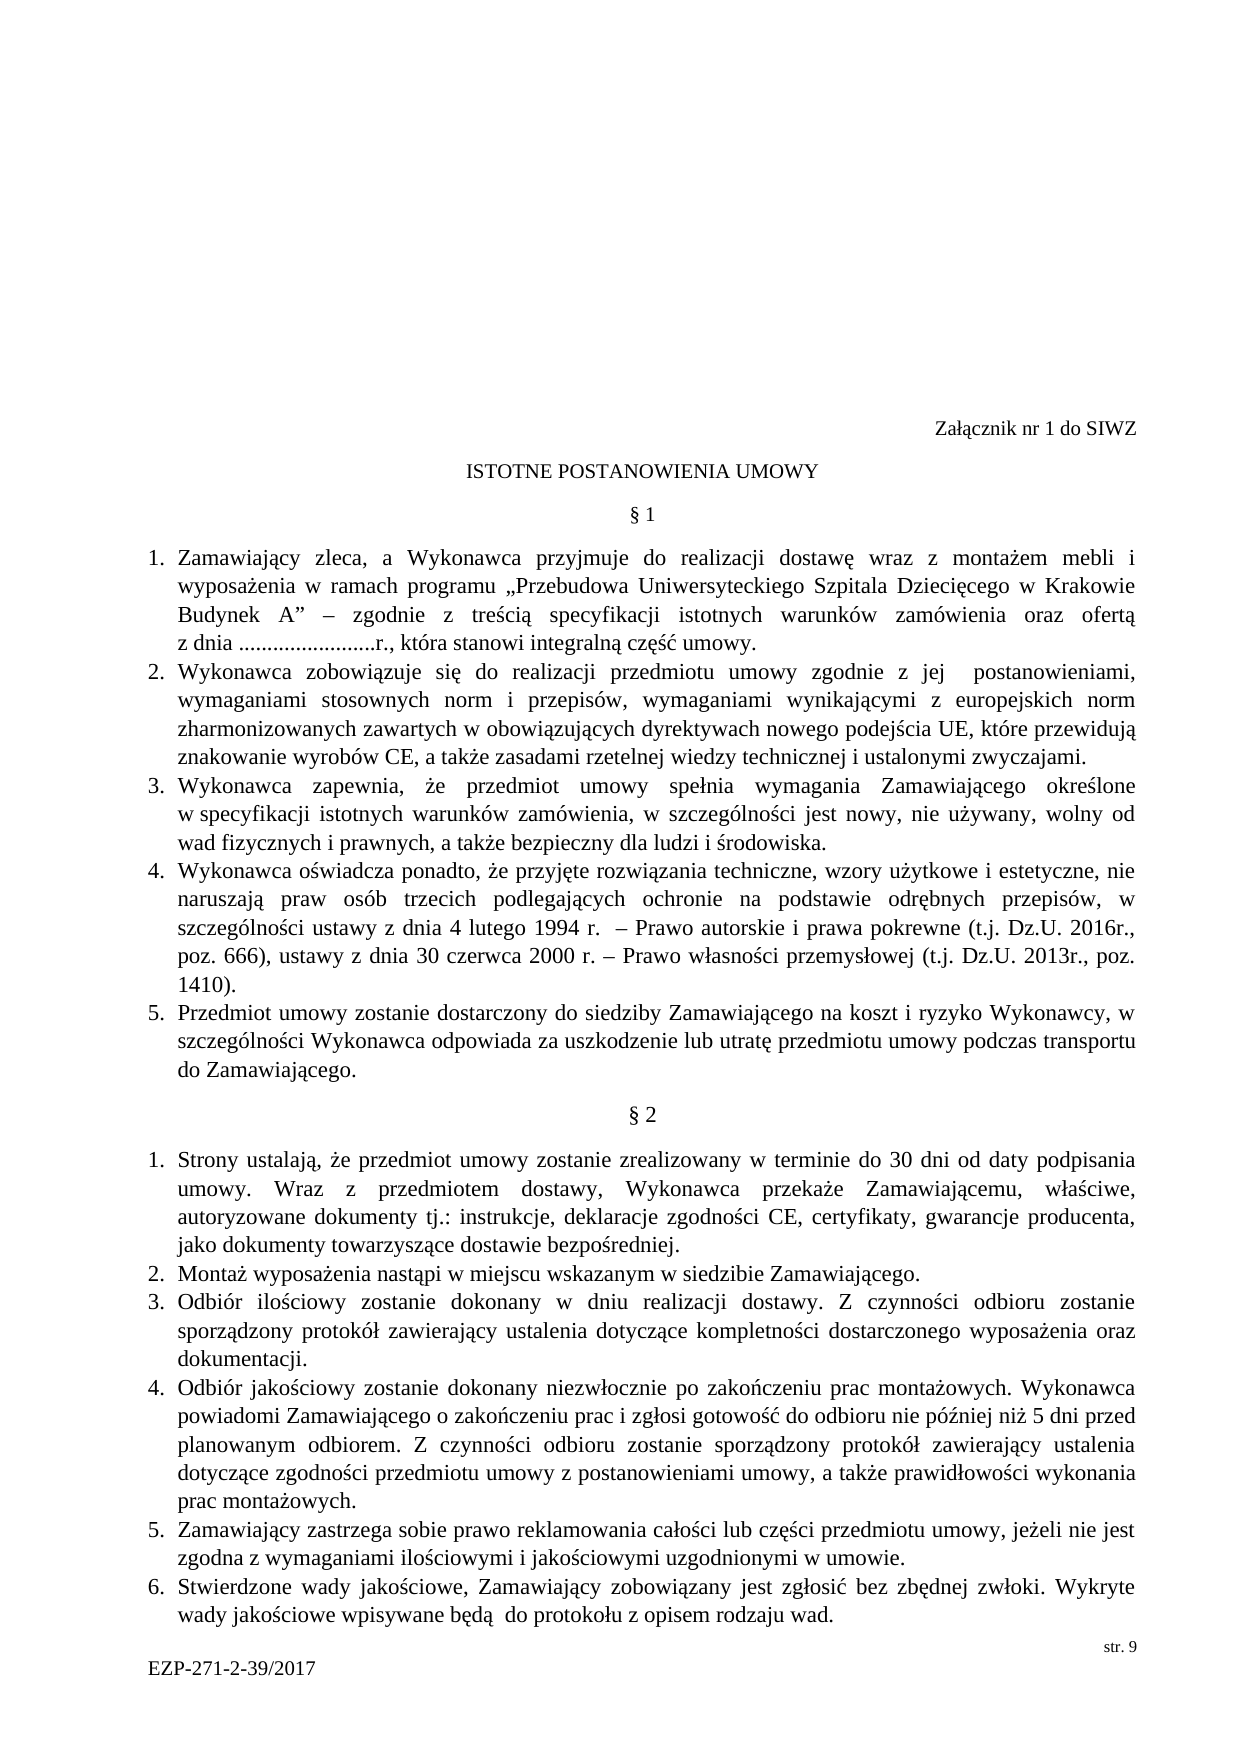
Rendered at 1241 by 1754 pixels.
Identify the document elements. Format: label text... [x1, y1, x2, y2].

list Wykonawca oświadcza ponadto, że przyjęte rozwiązania techniczne, wzory użytkowe i estetyczne, nie naruszają praw osób trzecich podlegających ochronie na podstawie odrębnych przepisów, w szczególności ustawy z dnia 4 lutego 1994 r. – Prawo autorskie i prawa pokrewne (t.j. Dz.U. 2016r., poz. 666), ustawy z dnia 30 czerwca 2000 r. – Prawo własności przemysłowej (t.j. Dz.U. 2013r., poz. 1410). [148, 857, 1137, 997]
list Odbiór ilościowy zostanie dokonany w dniu realizacji dostawy. Z czynności odbioru zostanie sporządzony protokół zawierający ustalenia dotyczące kompletności dostarczonego wyposażenia oraz dokumentacji. [148, 1288, 1137, 1372]
text § 1 [148, 502, 1137, 526]
list Montaż wyposażenia nastąpi w miejscu wskazanym w siedzibie Zamawiającego. [148, 1260, 1137, 1286]
list Przedmiot umowy zostanie dostarczony do siedziby Zamawiającego na koszt i ryzyko Wykonawcy, w szczególności Wykonawca odpowiada za uszkodzenie lub utratę przedmiotu umowy podczas transportu do Zamawiającego. [148, 999, 1137, 1082]
list Strony ustalają, że przedmiot umowy zostanie zrealizowany w terminie do 30 dni od daty podpisania umowy. Wraz z przedmiotem dostawy, Wykonawca przekaże Zamawiającemu, właściwe, autoryzowane dokumenty tj.: instrukcje, deklaracje zgodności CE, certyfikaty, gwarancje producenta, jako dokumenty towarzyszące dostawie bezpośredniej. [148, 1146, 1137, 1258]
list Wykonawca zapewnia, że przedmiot umowy spełnia wymagania Zamawiającego określone w specyfikacji istotnych warunków zamówienia, w szczególności jest nowy, nie używany, wolny od wad fizycznych i prawnych, a także bezpieczny dla ludzi i środowiska. [148, 772, 1137, 855]
text ISTOTNE POSTANOWIENIA UMOWY [148, 459, 1137, 483]
list Zamawiający zleca, a Wykonawca przyjmuje do realizacji dostawę wraz z montażem mebli i wyposażenia w ramach programu „Przebudowa Uniwersyteckiego Szpitala Dziecięcego w Krakowie Budynek A” – zgodnie z treścią specyfikacji istotnych warunków zamówienia oraz ofertą z dnia ........................r., która stanowi integralną część umowy. [148, 544, 1137, 656]
list Wykonawca zobowiązuje się do realizacji przedmiotu umowy zgodnie z jej postanowieniami, wymaganiami stosownych norm i przepisów, wymaganiami wynikającymi z europejskich norm zharmonizowanych zawartych w obowiązujących dyrektywach nowego podejścia UE, które przewidują znakowanie wyrobów CE, a także zasadami rzetelnej wiedzy technicznej i ustalonymi zwyczajami. [148, 658, 1137, 769]
text Załącznik nr 1 do SIWZ [325, 416, 1137, 440]
list Zamawiający zastrzega sobie prawo reklamowania całości lub części przedmiotu umowy, jeżeli nie jest zgodna z wymaganiami ilościowymi i jakościowymi uzgodnionymi w umowie. [148, 1516, 1137, 1571]
list Stwierdzone wady jakościowe, Zamawiający zobowiązany jest zgłosić bez zbędnej zwłoki. Wykryte wady jakościowe wpisywane będą do protokołu z opisem rodzaju wad. [148, 1573, 1137, 1628]
text § 2 [148, 1101, 1137, 1127]
list Odbiór jakościowy zostanie dokonany niezwłocznie po zakończeniu prac montażowych. Wykonawca powiadomi Zamawiającego o zakończeniu prac i zgłosi gotowość do odbioru nie później niż 5 dni przed planowanym odbiorem. Z czynności odbioru zostanie sporządzony protokół zawierający ustalenia dotyczące zgodności przedmiotu umowy z postanowieniami umowy, a także prawidłowości wykonania prac montażowych. [148, 1374, 1137, 1514]
